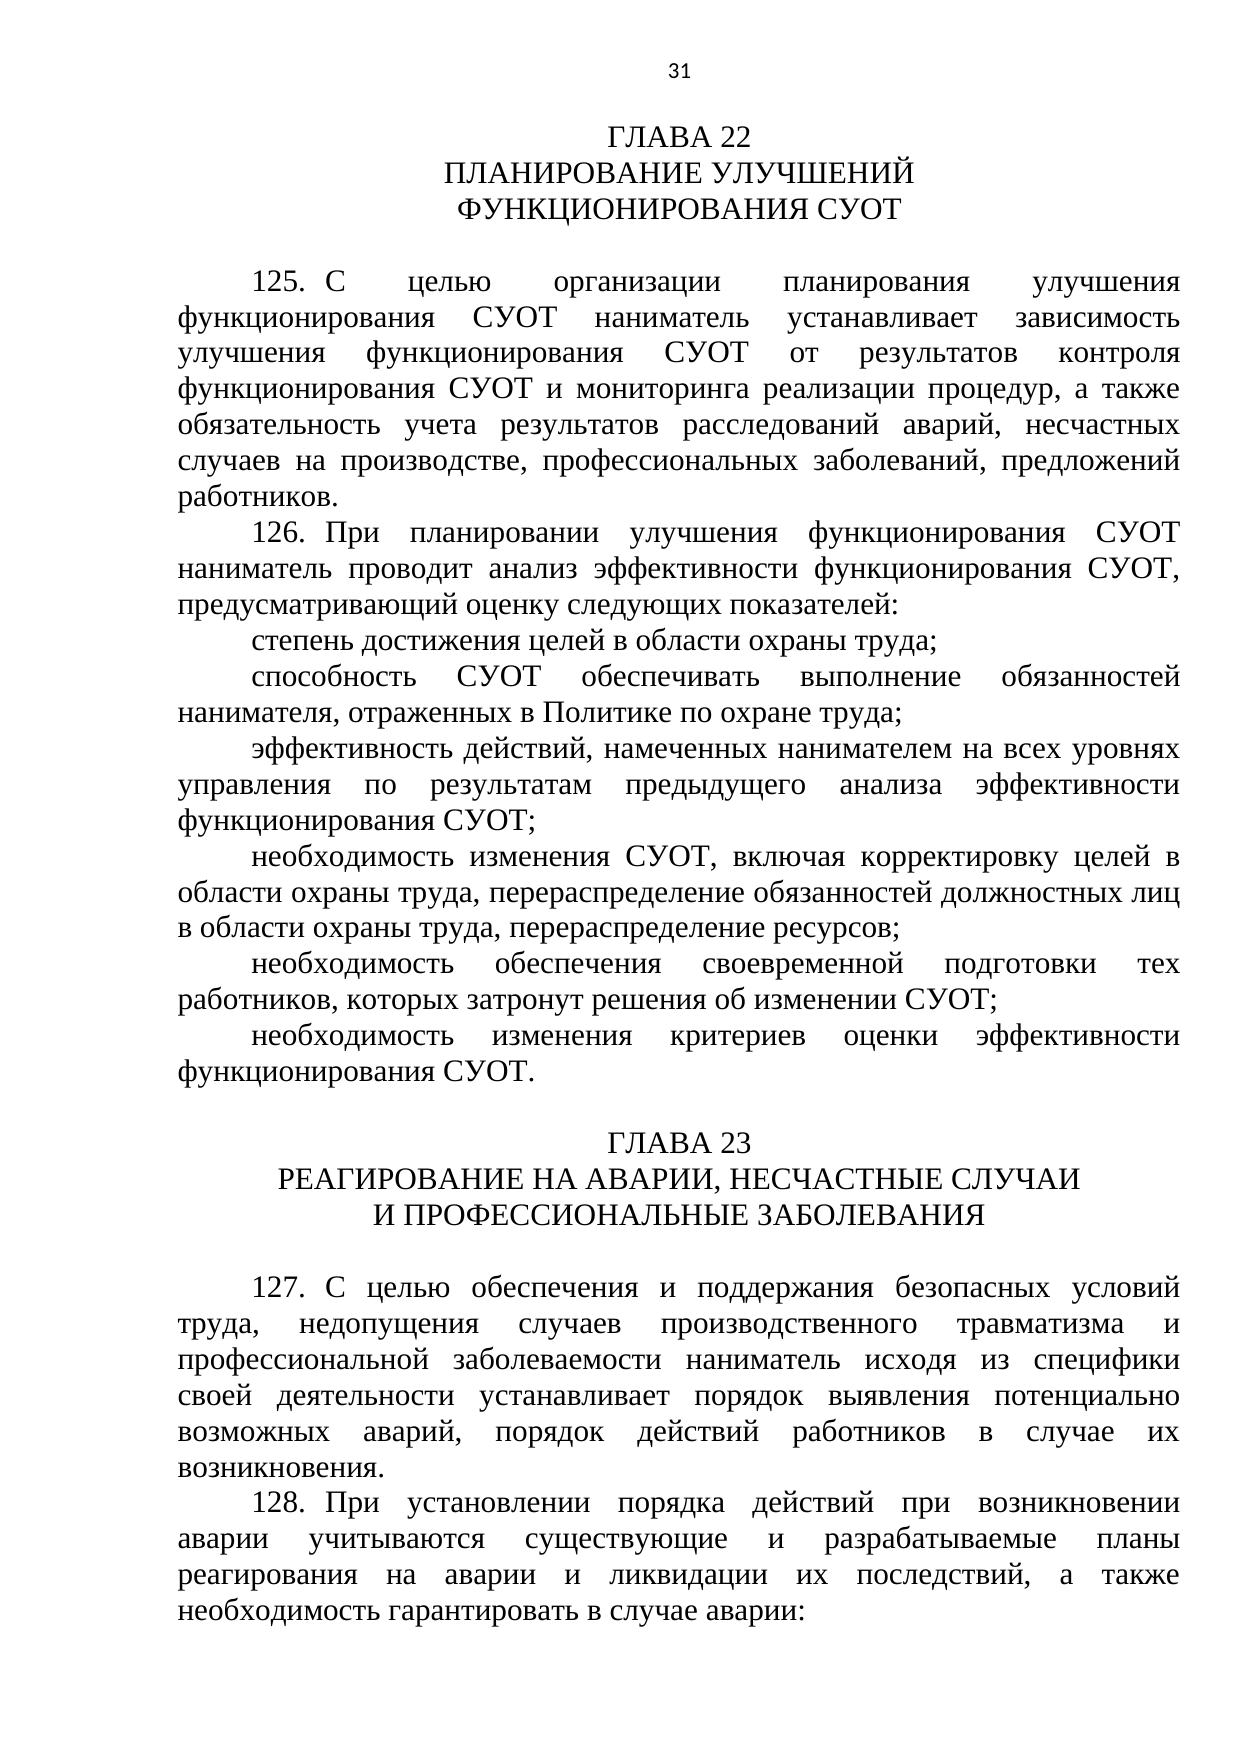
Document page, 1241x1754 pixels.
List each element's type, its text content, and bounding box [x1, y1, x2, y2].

text функционирования СУОТ [177, 190, 1181, 226]
list С целью организации планирования улучшения функционирования СУОТ наниматель устанавливает зависимость улучшения функционирования СУОТ от результатов контроля функционирования СУОТ и мониторинга реализации процедур, а также обязательность учета результатов расследований аварий, несчастных случаев на производстве, профессиональных заболеваний, предложений работников. [177, 262, 1181, 513]
list При планировании улучшения функционирования СУОТ наниматель проводит анализ эффективности функционирования СУОТ, предусматривающий оценку следующих показателей: [177, 513, 1181, 621]
text способность СУОТ обеспечивать выполнение обязанностей нанимателя, отраженных в Политике по охране труда; [177, 657, 1181, 729]
text необходимость изменения СУОТ, включая корректировку целей в области охраны труда, перераспределение обязанностей должностных лиц в области охраны труда, перераспределение ресурсов; [177, 837, 1181, 945]
list При установлении порядка действий при возникновении аварии учитываются существующие и разрабатываемые планы реагирования на аварии и ликвидации их последствий, а также необходимость гарантировать в случае аварии: [177, 1484, 1181, 1627]
text ГЛАВА 23 [177, 1124, 1181, 1160]
text необходимость изменения критериев оценки эффективности функционирования СУОТ. [177, 1017, 1181, 1088]
text Планирование улучшений [177, 154, 1181, 190]
text необходимость обеспечения своевременной подготовки тех работников, которых затронут решения об изменении СУОТ; [177, 945, 1181, 1017]
text степень достижения целей в области охраны труда; [177, 621, 1181, 657]
list С целью обеспечения и поддержания безопасных условий труда, недопущения случаев производственного травматизма и профессиональной заболеваемости наниматель исходя из специфики своей деятельности устанавливает порядок выявления потенциально возможных аварий, порядок действий работников в случае их возникновения. [177, 1268, 1181, 1484]
text Реагирование на аварии, несчастные случаи [177, 1160, 1181, 1196]
text и профессиональные заболевания [177, 1196, 1181, 1232]
text Глава 22 [177, 118, 1181, 154]
text эффективность действий, намеченных нанимателем на всех уровнях управления по результатам предыдущего анализа эффективности функционирования СУОТ; [177, 729, 1181, 837]
